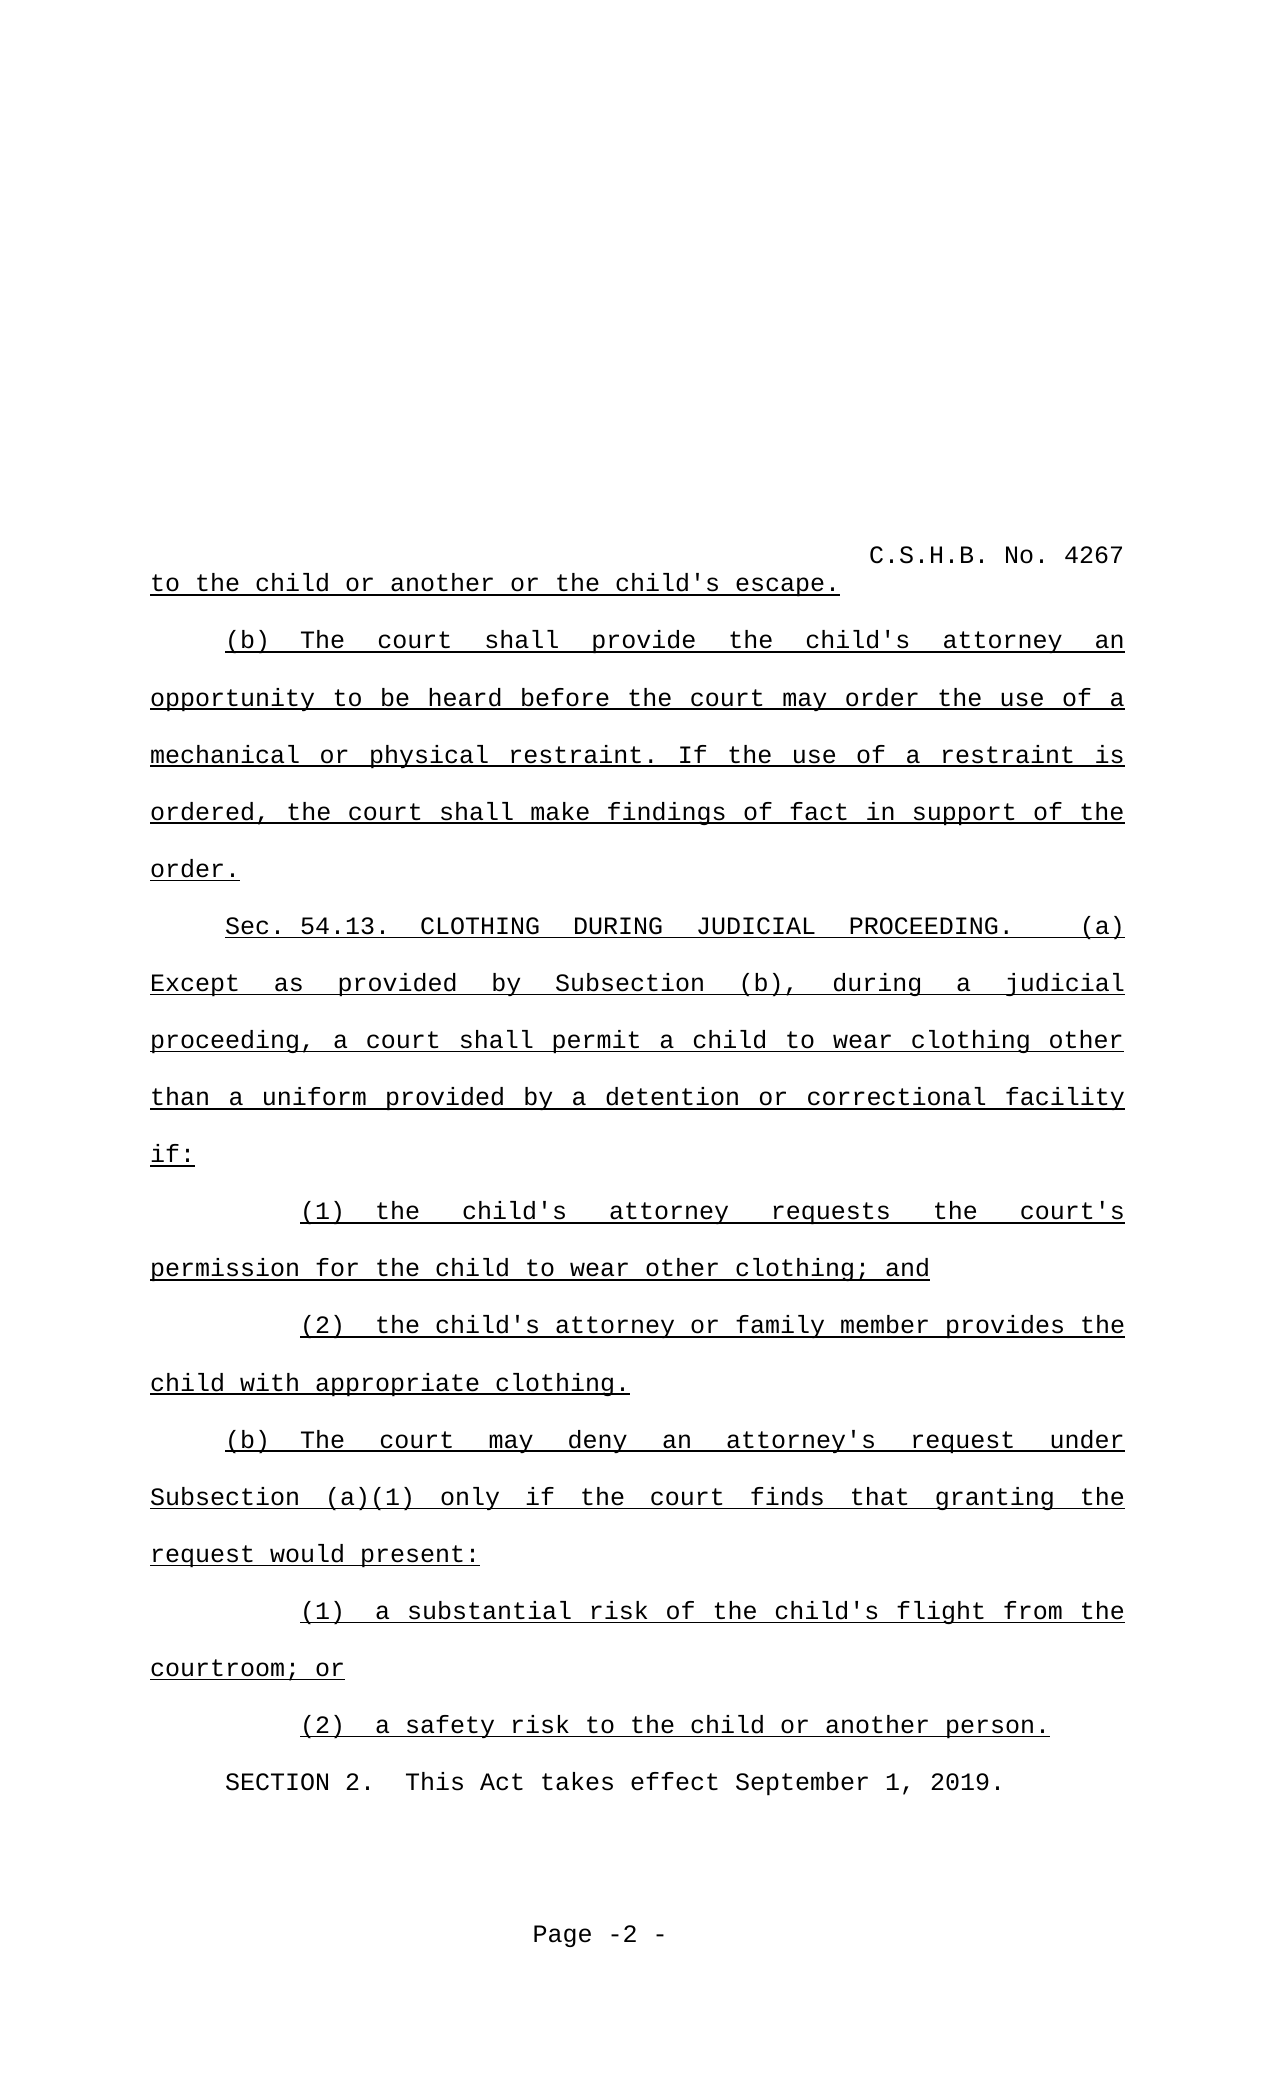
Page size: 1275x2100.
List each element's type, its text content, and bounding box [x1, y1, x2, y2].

text (b) The court may deny an attorney's request under Subsection (a)(1) only if the court finds that granting the request would present: [150, 1509, 1125, 1570]
text SECTION 2. This Act takes effect September 1, 2019. [150, 1769, 1125, 1798]
text Sec. 54.13. CLOTHING DURING JUDICIAL PROCEEDING. (a) Except as provided by Subsection (b), during a judicial proceeding, a court shall permit a child to wear clothing other than a uniform provided by a detention or correctional facility if: [150, 1110, 1125, 1170]
text Sec. 54.13. CLOTHING DURING JUDICIAL PROCEEDING. (a) Except as provided by Subsection (b), during a judicial proceeding, a court shall permit a child to wear clothing other than a uniform provided by a detention or correctional facility if: [150, 913, 1125, 994]
text Sec. 54.13. CLOTHING DURING JUDICIAL PROCEEDING. (a) Except as provided by Subsection (b), during a judicial proceeding, a court shall permit a child to wear clothing other than a uniform provided by a detention or correctional facility if: [150, 995, 1125, 1108]
text (2) the child's attorney or family member provides the child with appropriate clothing. [150, 1313, 1125, 1398]
text (b) The court may deny an attorney's request under Subsection (a)(1) only if the court finds that granting the request would present: [150, 1427, 1125, 1508]
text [150, 571, 1125, 599]
text (b) The court shall provide the child's attorney an opportunity to be heard before the court may order the use of a mechanical or physical restraint. If the use of a restraint is ordered, the court shall make findings of fact in support of the order. [150, 710, 1125, 765]
text (2) a safety risk to the child or another person. [150, 1712, 1125, 1741]
text (b) The court shall provide the child's attorney an opportunity to be heard before the court may order the use of a mechanical or physical restraint. If the use of a restraint is ordered, the court shall make findings of fact in support of the order. [150, 628, 1125, 708]
text (b) The court shall provide the child's attorney an opportunity to be heard before the court may order the use of a mechanical or physical restraint. If the use of a restraint is ordered, the court shall make findings of fact in support of the order. [150, 767, 1125, 822]
text (1) a substantial risk of the child's flight from the courtroom; or [150, 1598, 1125, 1684]
text (1) the child's attorney requests the court's permission for the child to wear other clothing; and [150, 1199, 1125, 1284]
text (b) The court shall provide the child's attorney an opportunity to be heard before the court may order the use of a mechanical or physical restraint. If the use of a restraint is ordered, the court shall make findings of fact in support of the order. [150, 824, 1125, 885]
